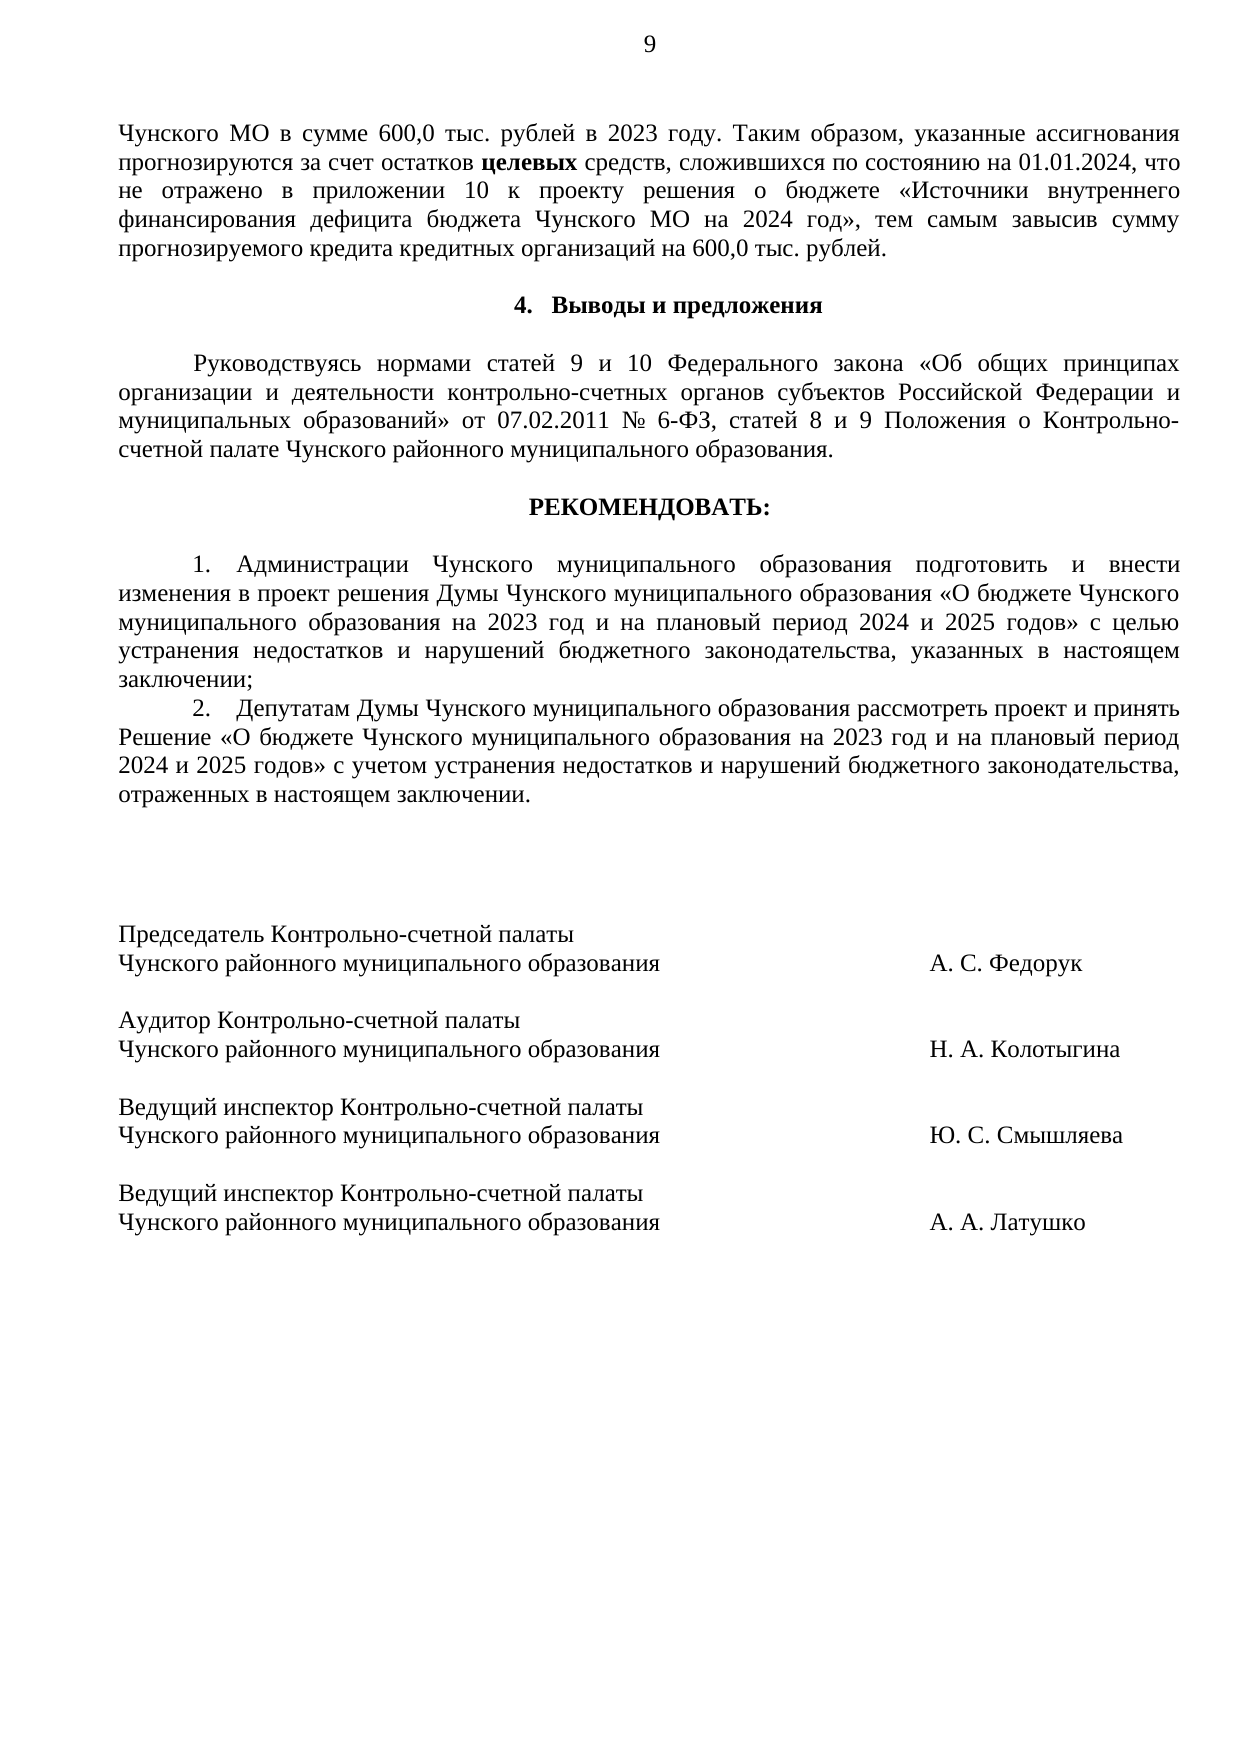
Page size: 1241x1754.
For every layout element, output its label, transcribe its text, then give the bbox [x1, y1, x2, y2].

list Выводы и предложения [156, 291, 1181, 319]
list Депутатам Думы Чунского муниципального образования рассмотреть проект и принять Решение «О бюджете Чунского муниципального образования на 2023 год и на плановый период 2024 и 2025 годов» с учетом устранения недостатков и нарушений бюджетного законодательства, отраженных в настоящем заключении. [118, 693, 1181, 808]
text Ведущий инспектор Контрольно-счетной палаты [118, 1092, 1181, 1121]
text Ведущий инспектор Контрольно-счетной палаты [118, 1178, 1181, 1207]
text РЕКОМЕНДОВАТЬ: [118, 492, 1181, 521]
text Чунского районного муниципального образования Н. А. Колотыгина [118, 1034, 1181, 1063]
text Чунского районного муниципального образования А. С. Федорук [118, 948, 1181, 977]
list Администрации Чунского муниципального образования подготовить и внести изменения в проект решения Думы Чунского муниципального образования «О бюджете Чунского муниципального образования на 2023 год и на плановый период 2024 и 2025 годов» с целью устранения недостатков и нарушений бюджетного законодательства, указанных в настоящем заключении; [118, 549, 1181, 693]
text Аудитор Контрольно-счетной палаты [118, 1006, 1181, 1034]
text Чунского районного муниципального образования Ю. С. Смышляева [118, 1121, 1181, 1149]
text Председатель Контрольно-счетной палаты [118, 919, 1181, 948]
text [118, 118, 1181, 262]
text Чунского районного муниципального образования А. А. Латушко [118, 1207, 1181, 1236]
text Руководствуясь нормами статей 9 и 10 Федерального закона «Об общих принципах организации и деятельности контрольно-счетных органов субъектов Российской Федерации и муниципальных образований» от 07.02.2011 № 6-ФЗ, статей 8 и 9 Положения о Контрольно-счетной палате Чунского районного муниципального образования. [118, 348, 1181, 463]
